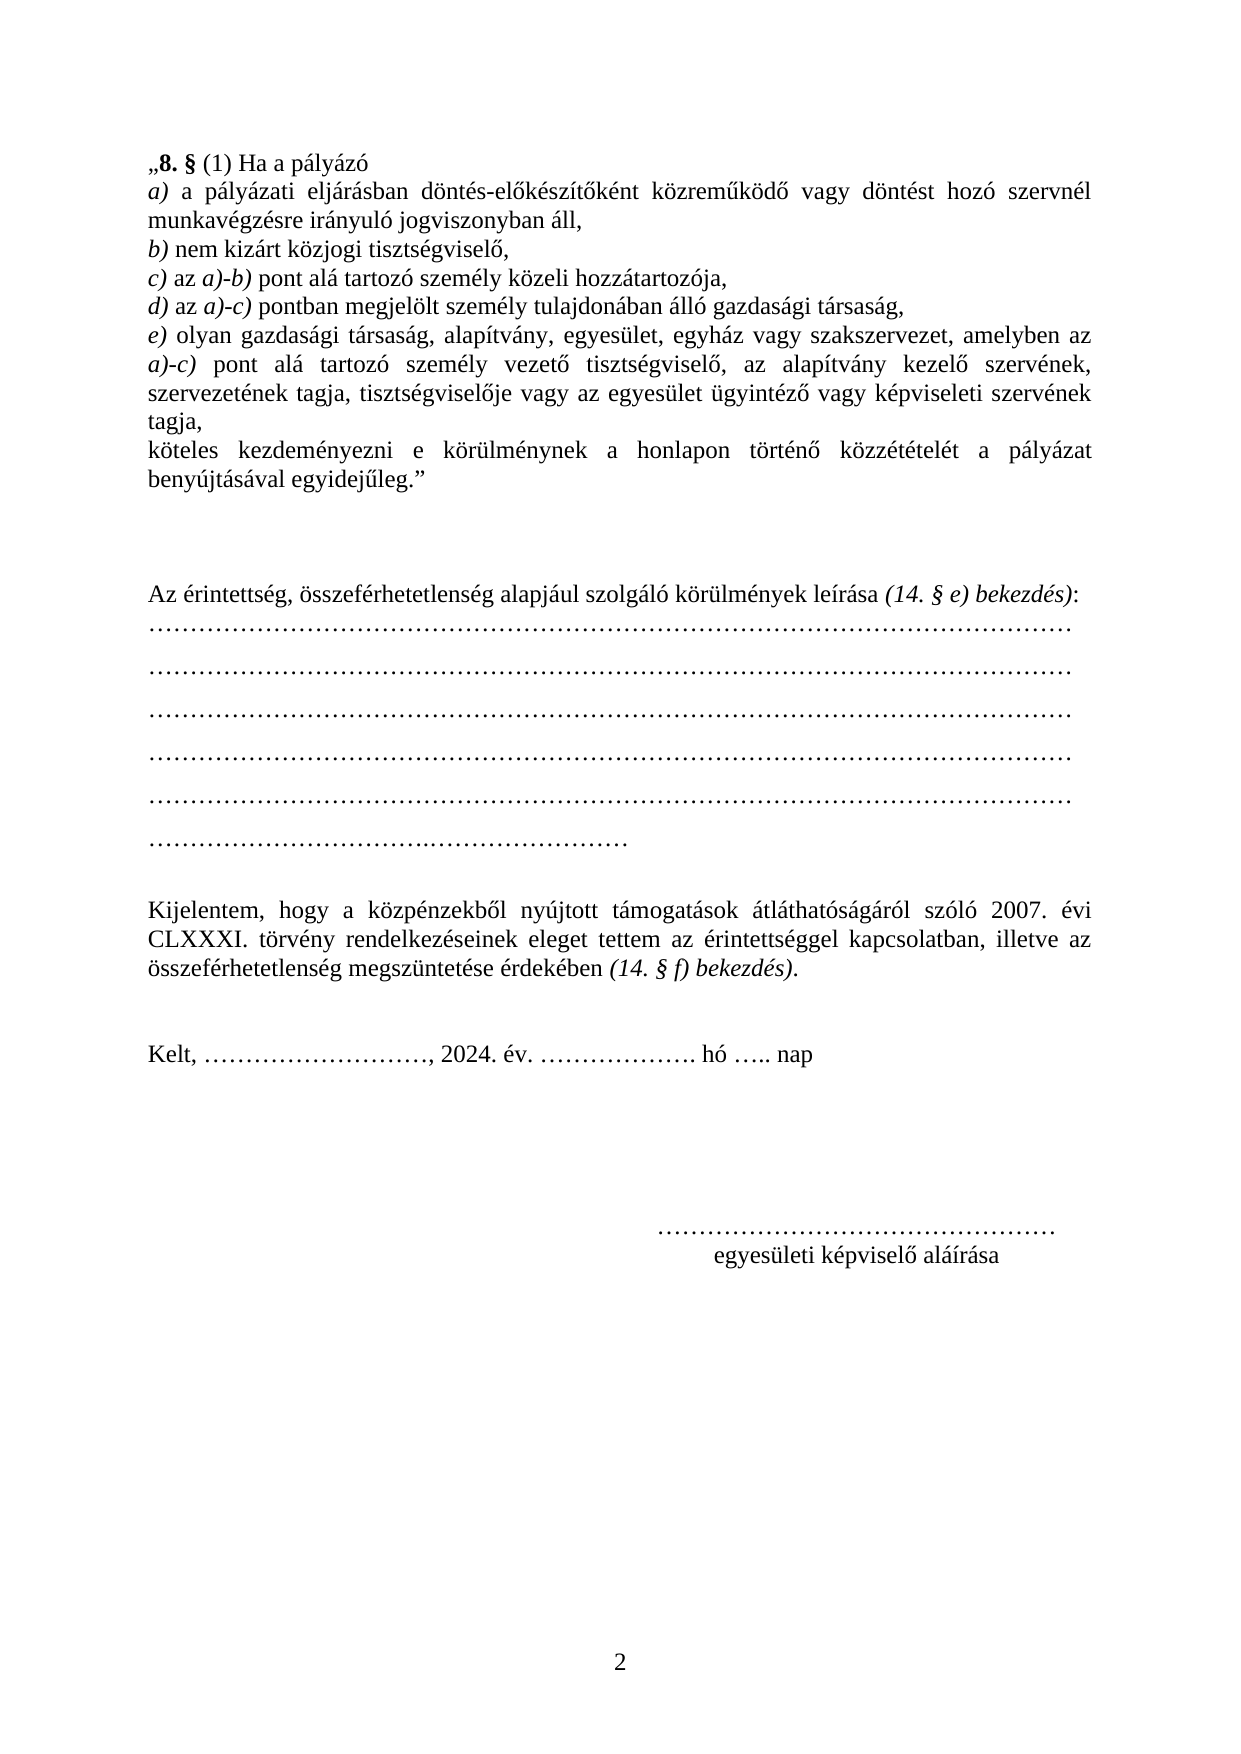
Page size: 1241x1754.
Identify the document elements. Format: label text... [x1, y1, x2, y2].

text c) az a)-b) pont alá tartozó személy közeli hozzátartozója, [148, 263, 1092, 291]
text b) nem kizárt közjogi tisztségviselő, [148, 234, 1092, 263]
text „8. § (1) Ha a pályázó [148, 148, 1092, 176]
text ………………………………………………………………………………………………………………………………………………………………………………………………………………………………………………………………………………………………………………………………………………………………………………………………………………………………………………………………………………………………………………………………………….…………………… [148, 608, 1092, 852]
text ………………………………………… [620, 1211, 1092, 1240]
text Kelt, ………………………, 2024. év. ………………. hó ….. nap [148, 1039, 1092, 1068]
text köteles kezdeményezni e körülménynek a honlapon történő közzétételét a pályázat benyújtásával egyidejűleg.” [148, 435, 1092, 493]
text Kijelentem, hogy a közpénzekből nyújtott támogatások átláthatóságáról szóló 2007. évi CLXXXI. törvény rendelkezéseinek eleget tettem az érintettséggel kapcsolatban, illetve az összeférhetetlenség megszüntetése érdekében (14. § f) bekezdés). [148, 895, 1092, 981]
text egyesületi képviselő aláírása [620, 1240, 1092, 1269]
text a) a pályázati eljárásban döntés-előkészítőként közreműködő vagy döntést hozó szervnél munkavégzésre irányuló jogviszonyban áll, [148, 176, 1092, 234]
text d) az a)-c) pontban megjelölt személy tulajdonában álló gazdasági társaság, [148, 291, 1092, 320]
text Az érintettség, összeférhetetlenség alapjául szolgáló körülmények leírása (14. § e) bekezdés): [148, 579, 1092, 608]
text e) olyan gazdasági társaság, alapítvány, egyesület, egyház vagy szakszervezet, amelyben az a)-c) pont alá tartozó személy vezető tisztségviselő, az alapítvány kezelő szervének, szervezetének tagja, tisztségviselője vagy az egyesület ügyintéző vagy képviseleti szervének tagja, [148, 320, 1092, 435]
